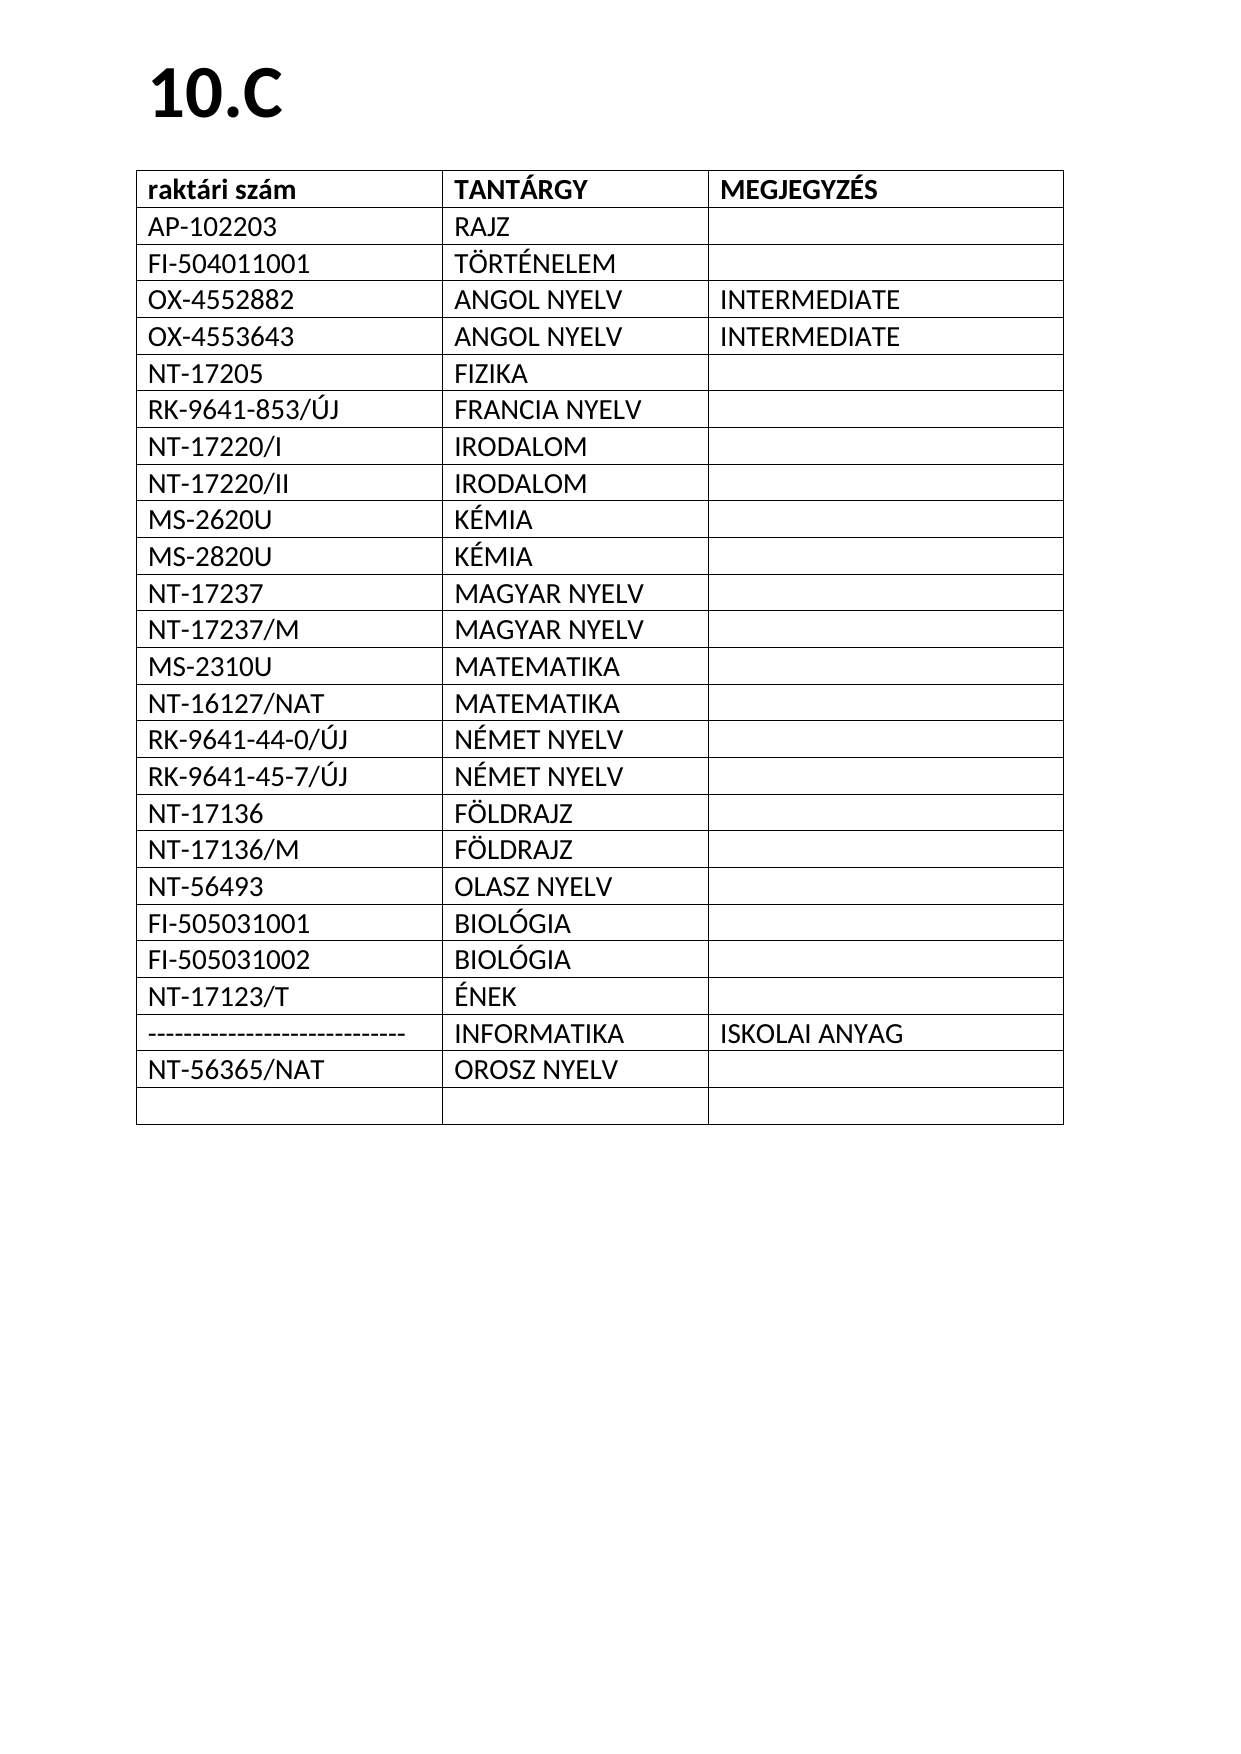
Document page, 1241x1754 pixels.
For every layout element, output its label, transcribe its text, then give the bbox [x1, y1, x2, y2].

table_header raktári szám [137, 171, 442, 207]
table_cell NT-16127/NAT [137, 685, 442, 720]
table_cell ISKOLAI ANYAG [709, 1015, 1063, 1050]
table_cell OX-4552882 [137, 281, 442, 317]
table_cell MAGYAR NYELV [443, 575, 708, 610]
table_cell RK-9641-45-7/ÚJ [137, 758, 442, 794]
table_cell KÉMIA [443, 538, 708, 574]
table_cell NT-17220/II [137, 465, 442, 500]
table_cell FÖLDRAJZ [443, 795, 708, 830]
table_cell [709, 355, 1063, 390]
table_cell [709, 795, 1063, 830]
table_header MEGJEGYZÉS [709, 171, 1063, 207]
table_cell FÖLDRAJZ [443, 831, 708, 867]
table_cell [709, 1088, 1063, 1124]
table_cell BIOLÓGIA [443, 905, 708, 940]
table_cell [709, 648, 1063, 684]
table_cell IRODALOM [443, 465, 708, 500]
table_cell [443, 1088, 708, 1124]
table_cell MATEMATIKA [443, 648, 708, 684]
table_cell ANGOL NYELV [443, 318, 708, 354]
table_cell FI-505031001 [137, 905, 442, 940]
table_cell [709, 1051, 1063, 1087]
table_cell NT-56365/NAT [137, 1051, 442, 1087]
table_cell ANGOL NYELV [443, 281, 708, 317]
table_cell FI-505031002 [137, 941, 442, 977]
table_cell [709, 831, 1063, 867]
table_cell [709, 978, 1063, 1014]
table_cell RAJZ [443, 208, 708, 244]
table_header TANTÁRGY [443, 171, 708, 207]
table_cell MS-2310U [137, 648, 442, 684]
table_cell [709, 245, 1063, 280]
table_cell [137, 1088, 442, 1124]
table_cell [709, 538, 1063, 574]
table_cell NT-17136 [137, 795, 442, 830]
table_cell FIZIKA [443, 355, 708, 390]
table_cell INFORMATIKA [443, 1015, 708, 1050]
table_cell NT-17136/M [137, 831, 442, 867]
table_cell NT-56493 [137, 868, 442, 904]
table_cell [709, 905, 1063, 940]
table_cell [709, 391, 1063, 427]
table_cell ÉNEK [443, 978, 708, 1014]
table_cell [709, 685, 1063, 720]
table_cell OROSZ NYELV [443, 1051, 708, 1087]
table_cell NT-17220/I [137, 428, 442, 464]
table_cell IRODALOM [443, 428, 708, 464]
table_cell FRANCIA NYELV [443, 391, 708, 427]
table_cell NÉMET NYELV [443, 758, 708, 794]
table_cell NÉMET NYELV [443, 721, 708, 757]
table_cell [709, 501, 1063, 537]
table_cell RK-9641-853/ÚJ [137, 391, 442, 427]
table_cell TÖRTÉNELEM [443, 245, 708, 280]
table_cell [709, 758, 1063, 794]
table_cell MS-2820U [137, 538, 442, 574]
table_cell [709, 208, 1063, 244]
table_cell ----------------------------- [137, 1015, 442, 1050]
table_cell [709, 428, 1063, 464]
table_cell [709, 465, 1063, 500]
table_cell MS-2620U [137, 501, 442, 537]
table_cell NT-17237/M [137, 611, 442, 647]
table_cell NT-17237 [137, 575, 442, 610]
table_cell RK-9641-44-0/ÚJ [137, 721, 442, 757]
table_cell [709, 575, 1063, 610]
table_cell AP-102203 [137, 208, 442, 244]
table_cell INTERMEDIATE [709, 281, 1063, 317]
table_cell KÉMIA [443, 501, 708, 537]
table_cell NT-17123/T [137, 978, 442, 1014]
table_cell [709, 868, 1063, 904]
text 10.C [148, 44, 1093, 136]
table_cell MAGYAR NYELV [443, 611, 708, 647]
table_cell OLASZ NYELV [443, 868, 708, 904]
table_cell [709, 721, 1063, 757]
table_cell MATEMATIKA [443, 685, 708, 720]
table_cell INTERMEDIATE [709, 318, 1063, 354]
table_cell NT-17205 [137, 355, 442, 390]
table_cell [709, 941, 1063, 977]
table_cell FI-504011001 [137, 245, 442, 280]
table_cell [709, 611, 1063, 647]
table_cell OX-4553643 [137, 318, 442, 354]
table_cell BIOLÓGIA [443, 941, 708, 977]
